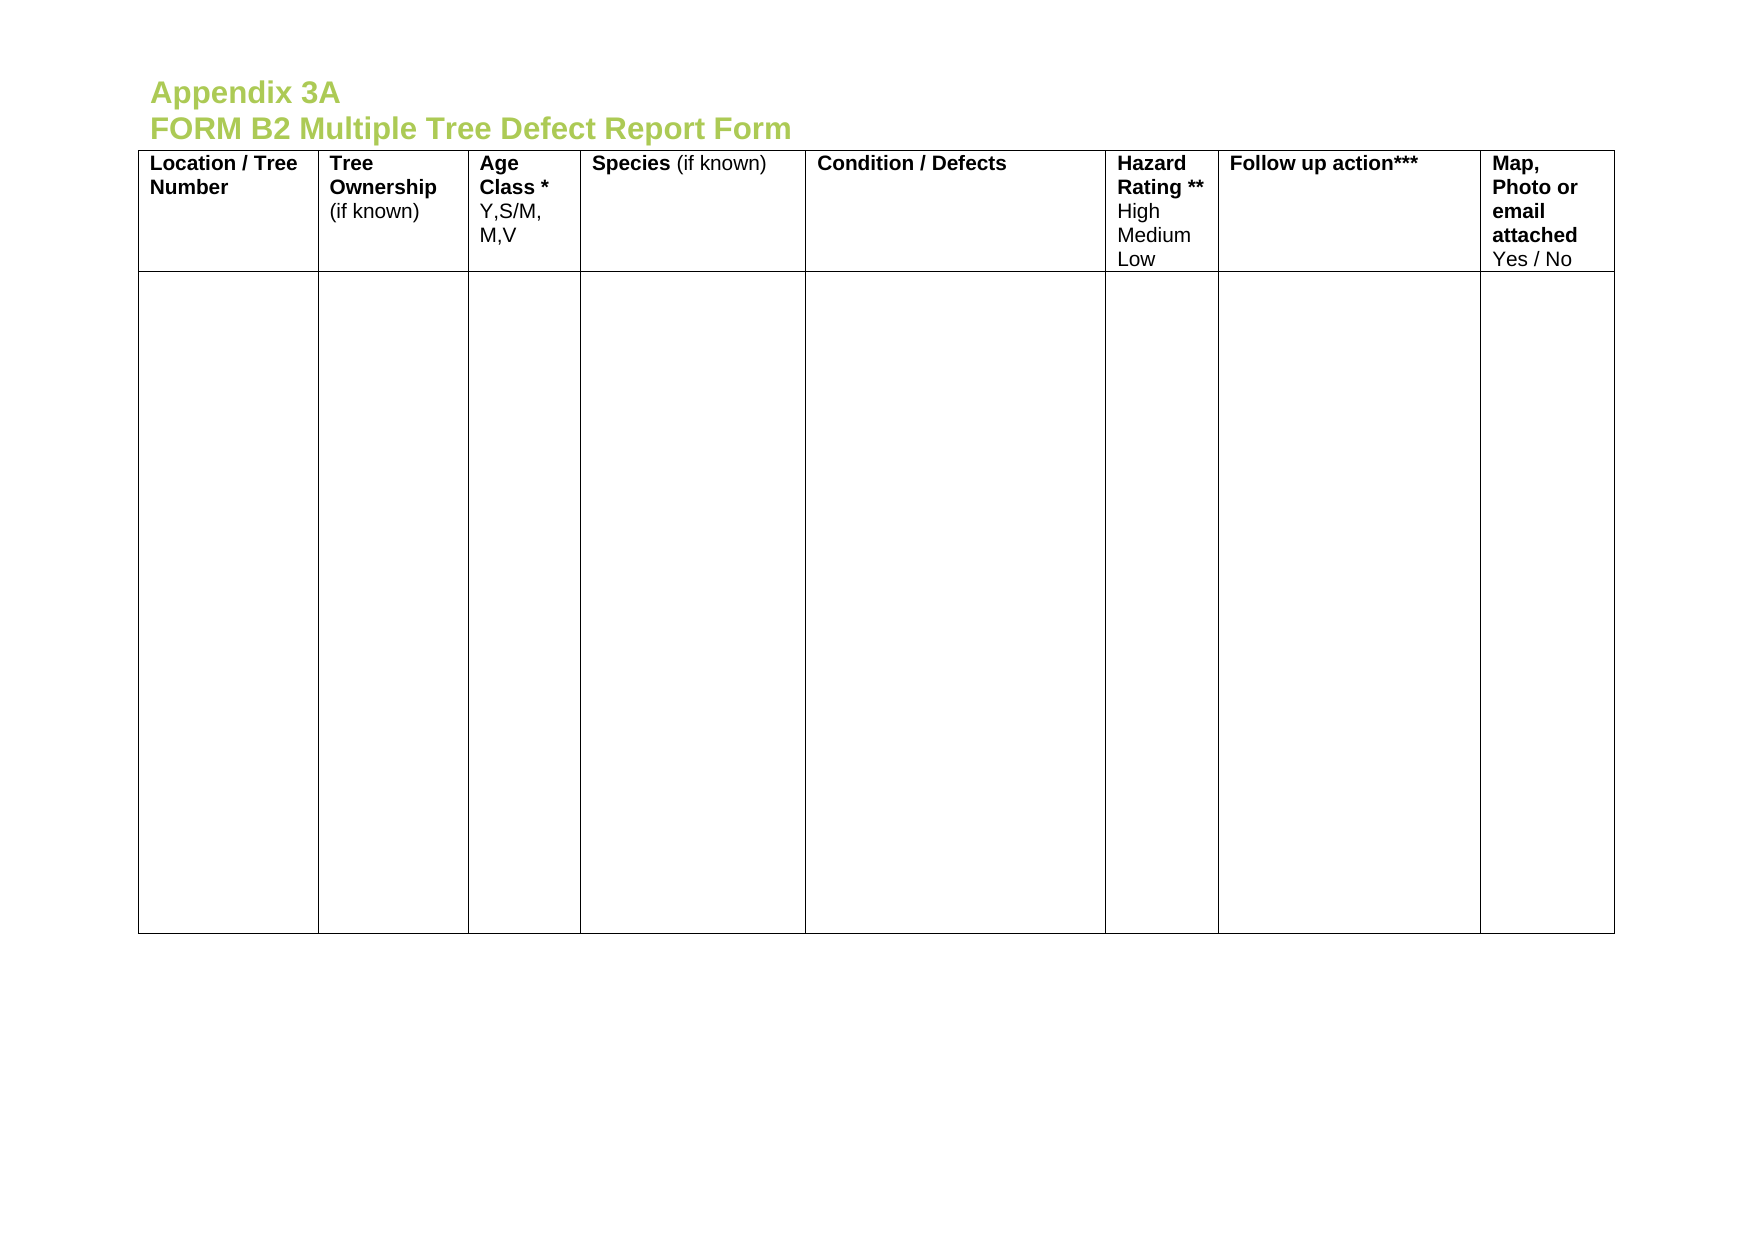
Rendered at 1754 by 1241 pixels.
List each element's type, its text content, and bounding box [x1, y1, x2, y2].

table_cell [581, 272, 805, 933]
table_header Follow up action*** [1219, 151, 1480, 271]
table_header Species (if known) [581, 151, 805, 271]
table_header Hazard Rating ** High Medium Low [1106, 151, 1218, 271]
table_cell [1219, 272, 1480, 933]
table_header Condition / Defects [806, 151, 1105, 271]
table_cell [469, 272, 580, 933]
table_cell [319, 272, 468, 933]
table_header Map, Photo or email attached Yes / No [1481, 151, 1614, 271]
table_cell [806, 272, 1105, 933]
table_cell [1106, 272, 1218, 933]
table_header Location / Tree Number [139, 151, 318, 271]
table_header Tree Ownership (if known) [319, 151, 468, 271]
table_header Age Class * Y,S/M, M,V [469, 151, 580, 271]
table_cell [1481, 272, 1614, 933]
table_cell [139, 272, 318, 933]
